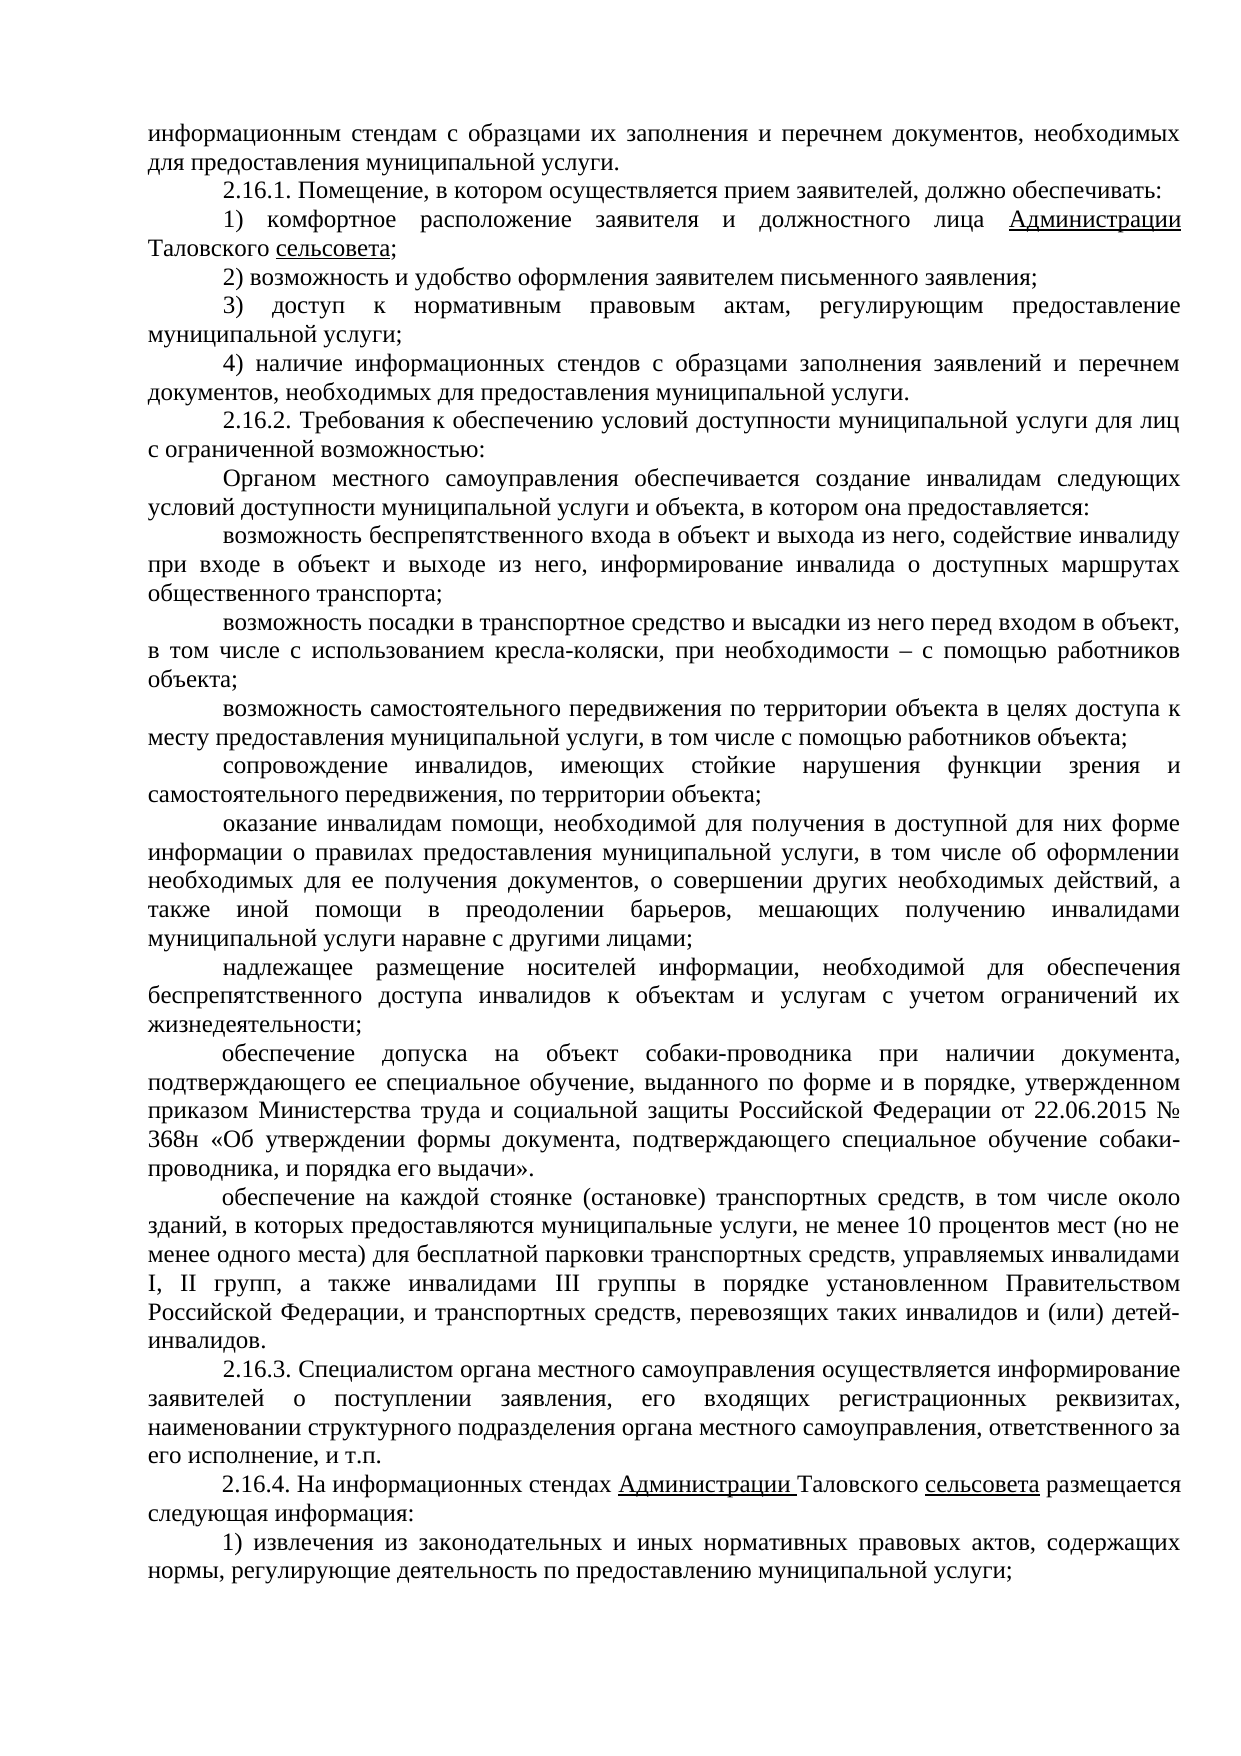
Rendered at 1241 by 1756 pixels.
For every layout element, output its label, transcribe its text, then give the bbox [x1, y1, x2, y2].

text Органом местного самоуправления обеспечивается создание инвалидам следующих условий доступности муниципальной услуги и объекта, в котором она предоставляется: [148, 463, 1181, 521]
text сопровождение инвалидов, имеющих стойкие нарушения функции зрения и самостоятельного передвижения, по территории объекта; [148, 751, 1181, 808]
text возможность посадки в транспортное средство и высадки из него перед входом в объект, в том числе с использованием кресла-коляски, при необходимости – с помощью работников объекта; [148, 607, 1181, 693]
text оказание инвалидам помощи, необходимой для получения в доступной для них форме информации о правилах предоставления муниципальной услуги, в том числе об оформлении необходимых для ее получения документов, о совершении других необходимых действий, а также иной помощи в преодолении барьеров, мешающих получению инвалидами муниципальной услуги наравне с другими лицами; [148, 808, 1181, 952]
text 2.16.2. Требования к обеспечению условий доступности муниципальной услуги для лиц с ограниченной возможностью: [148, 406, 1181, 463]
text 2.16.1. Помещение, в котором осуществляется прием заявителей, должно обеспечивать: [148, 176, 1181, 204]
text 1) извлечения из законодательных и иных нормативных правовых актов, содержащих нормы, регулирующие деятельность по предоставлению муниципальной услуги; [148, 1527, 1181, 1584]
text 4) наличие информационных стендов с образцами заполнения заявлений и перечнем документов, необходимых для предоставления муниципальной услуги. [148, 348, 1181, 406]
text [148, 118, 1181, 176]
text возможность беспрепятственного входа в объект и выхода из него, содействие инвалиду при входе в объект и выходе из него, информирование инвалида о доступных маршрутах общественного транспорта; [148, 521, 1181, 607]
text обеспечение на каждой стоянке (остановке) транспортных средств, в том числе около зданий, в которых предоставляются муниципальные услуги, не менее 10 процентов мест (но не менее одного места) для бесплатной парковки транспортных средств, управляемых инвалидами I, II групп, а также инвалидами III группы в порядке установленном Правительством Российской Федерации, и транспортных средств, перевозящих таких инвалидов и (или) детей-инвалидов. [148, 1182, 1181, 1354]
text 1) комфортное расположение заявителя и должностного лица Администрации Таловского сельсовета; [148, 204, 1181, 262]
text обеспечение допуска на объект собаки-проводника при наличии документа, подтверждающего ее специальное обучение, выданного по форме и в порядке, утвержденном приказом Министерства труда и социальной защиты Российской Федерации от 22.06.2015 № 368н «Об утверждении формы документа, подтверждающего специальное обучение собаки-проводника, и порядка его выдачи». [148, 1038, 1181, 1182]
text надлежащее размещение носителей информации, необходимой для обеспечения беспрепятственного доступа инвалидов к объектам и услугам с учетом ограничений их жизнедеятельности; [148, 952, 1181, 1038]
text 2.16.3. Специалистом органа местного самоуправления осуществляется информирование заявителей о поступлении заявления, его входящих регистрационных реквизитах, наименовании структурного подразделения органа местного самоуправления, ответственного за его исполнение, и т.п. [148, 1354, 1181, 1469]
text возможность самостоятельного передвижения по территории объекта в целях доступа к месту предоставления муниципальной услуги, в том числе с помощью работников объекта; [148, 693, 1181, 751]
text 3) доступ к нормативным правовым актам, регулирующим предоставление муниципальной услуги; [148, 291, 1181, 348]
text 2) возможность и удобство оформления заявителем письменного заявления; [148, 262, 1181, 291]
text 2.16.4. На информационных стендах Администрации Таловского сельсовета размещается следующая информация: [148, 1469, 1181, 1527]
